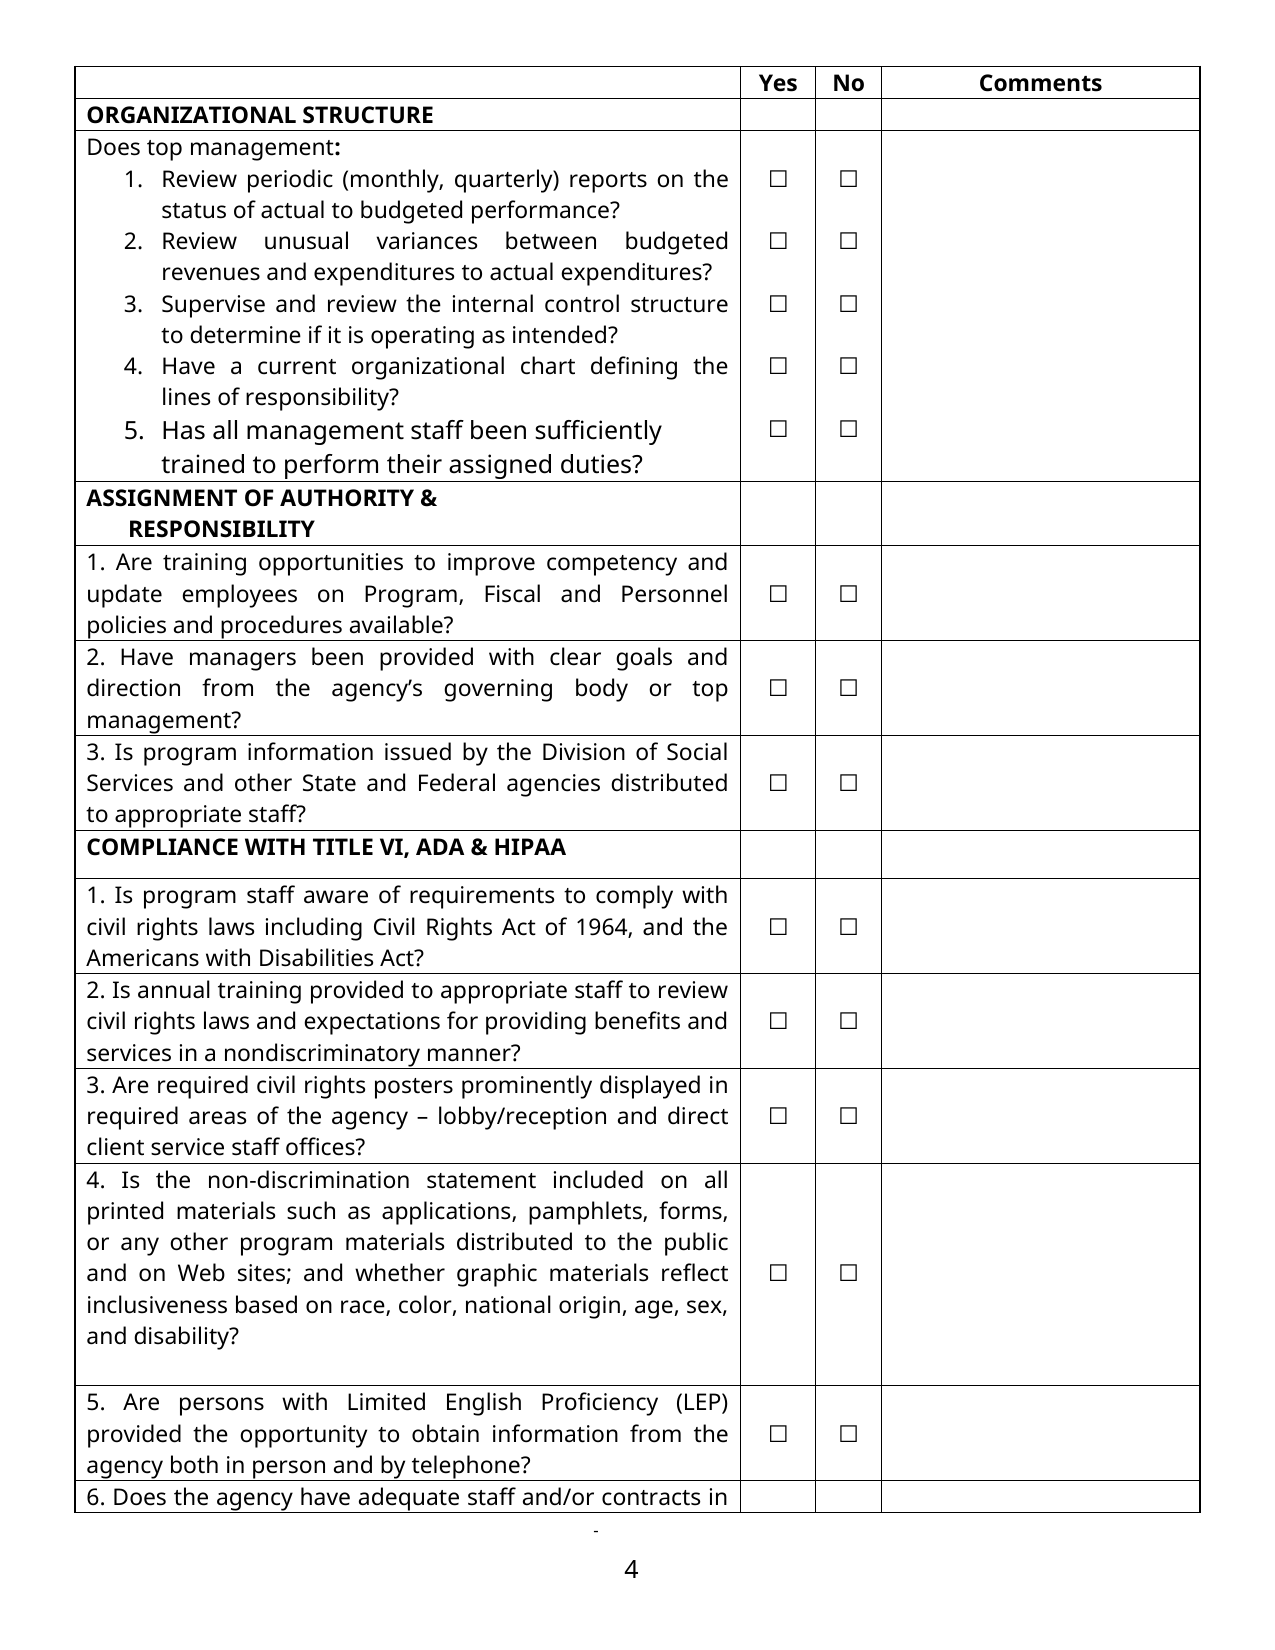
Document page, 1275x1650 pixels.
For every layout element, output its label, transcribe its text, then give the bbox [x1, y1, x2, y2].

table_cell [882, 831, 1199, 878]
table_cell Does top management: Review periodic (monthly, quarterly) reports on the status of actual to budgeted performance? Review unusual variances between budgeted revenues and expenditures to actual expenditures? Supervise and review the internal control structure to determine if it is operating as intended? Have a current organizational chart defining the lines of responsibility? Has all management staff been sufficiently trained to perform their assigned duties? [76, 131, 740, 481]
table_cell ☐ [816, 1386, 881, 1480]
table_cell [882, 131, 1199, 481]
table_cell ☐ [816, 1481, 881, 1512]
table_cell [741, 831, 815, 878]
table_cell ☐ [816, 1164, 881, 1385]
table_cell ☐ [816, 879, 881, 973]
table_cell [882, 736, 1199, 829]
table_cell ☐ [741, 546, 815, 640]
table_cell 2. Is annual training provided to appropriate staff to review civil rights laws and expectations for providing benefits and services in a nondiscriminatory manner? [76, 974, 740, 1068]
table_header [76, 67, 740, 98]
table_cell [882, 641, 1199, 735]
table_cell ☐ [741, 641, 815, 735]
table_cell [882, 99, 1199, 130]
table_cell 5. Are persons with Limited English Proficiency (LEP) provided the opportunity to obtain information from the agency both in person and by telephone? [76, 1386, 740, 1480]
table_cell ☐ [741, 1069, 815, 1163]
table_header Yes [741, 67, 815, 98]
table_cell ☐ [741, 1481, 815, 1512]
table_cell COMPLIANCE WITH TITLE VI, ADA & HIPAA [76, 831, 740, 878]
table_cell [882, 482, 1199, 545]
table_cell [882, 1164, 1199, 1385]
table_cell ASSIGNMENT OF AUTHORITY & RESPONSIBILITY [76, 482, 740, 545]
table_cell [741, 99, 815, 130]
table_cell ☐ [741, 1164, 815, 1385]
table_cell [882, 879, 1199, 973]
table_cell [882, 1069, 1199, 1163]
table_cell 1. Is program staff aware of requirements to comply with civil rights laws including Civil Rights Act of 1964, and the Americans with Disabilities Act? [76, 879, 740, 973]
table_header No [816, 67, 881, 98]
table_cell ☐ [816, 641, 881, 735]
table_cell [816, 99, 881, 130]
table_cell ☐ ☐ ☐ ☐ ☐ [741, 131, 815, 481]
table_cell 2. Have managers been provided with clear goals and direction from the agency’s governing body or top management? [76, 641, 740, 735]
table_cell ☐ [816, 1069, 881, 1163]
table_cell 4. Is the non-discrimination statement included on all printed materials such as applications, pamphlets, forms, or any other program materials distributed to the public and on Web sites; and whether graphic materials reflect inclusiveness based on race, color, national origin, age, sex, and disability? [76, 1164, 740, 1385]
table_cell [882, 1386, 1199, 1480]
table_header Comments [882, 67, 1199, 98]
table_cell [882, 1481, 1199, 1512]
table_cell [882, 546, 1199, 640]
table_cell ☐ [741, 1386, 815, 1480]
table_cell [741, 482, 815, 545]
table_cell [816, 482, 881, 545]
table_cell 3. Are required civil rights posters prominently displayed in required areas of the agency – lobby/reception and direct client service staff offices? [76, 1069, 740, 1163]
table_cell ☐ [741, 879, 815, 973]
table_cell ☐ [816, 546, 881, 640]
table_cell ☐ ☐ ☐ ☐ ☐ [816, 131, 881, 481]
table_cell ☐ [816, 736, 881, 829]
table_cell ☐ [741, 736, 815, 829]
table_cell ORGANIZATIONAL STRUCTURE [76, 99, 740, 130]
table_cell [816, 831, 881, 878]
table_cell ☐ [741, 974, 815, 1068]
table_cell 3. Is program information issued by the Division of Social Services and other State and Federal agencies distributed to appropriate staff? [76, 736, 740, 829]
table_cell 1. Are training opportunities to improve competency and update employees on Program, Fiscal and Personnel policies and procedures available? [76, 546, 740, 640]
table_cell [882, 974, 1199, 1068]
table_cell ☐ [816, 974, 881, 1068]
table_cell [76, 1481, 740, 1512]
